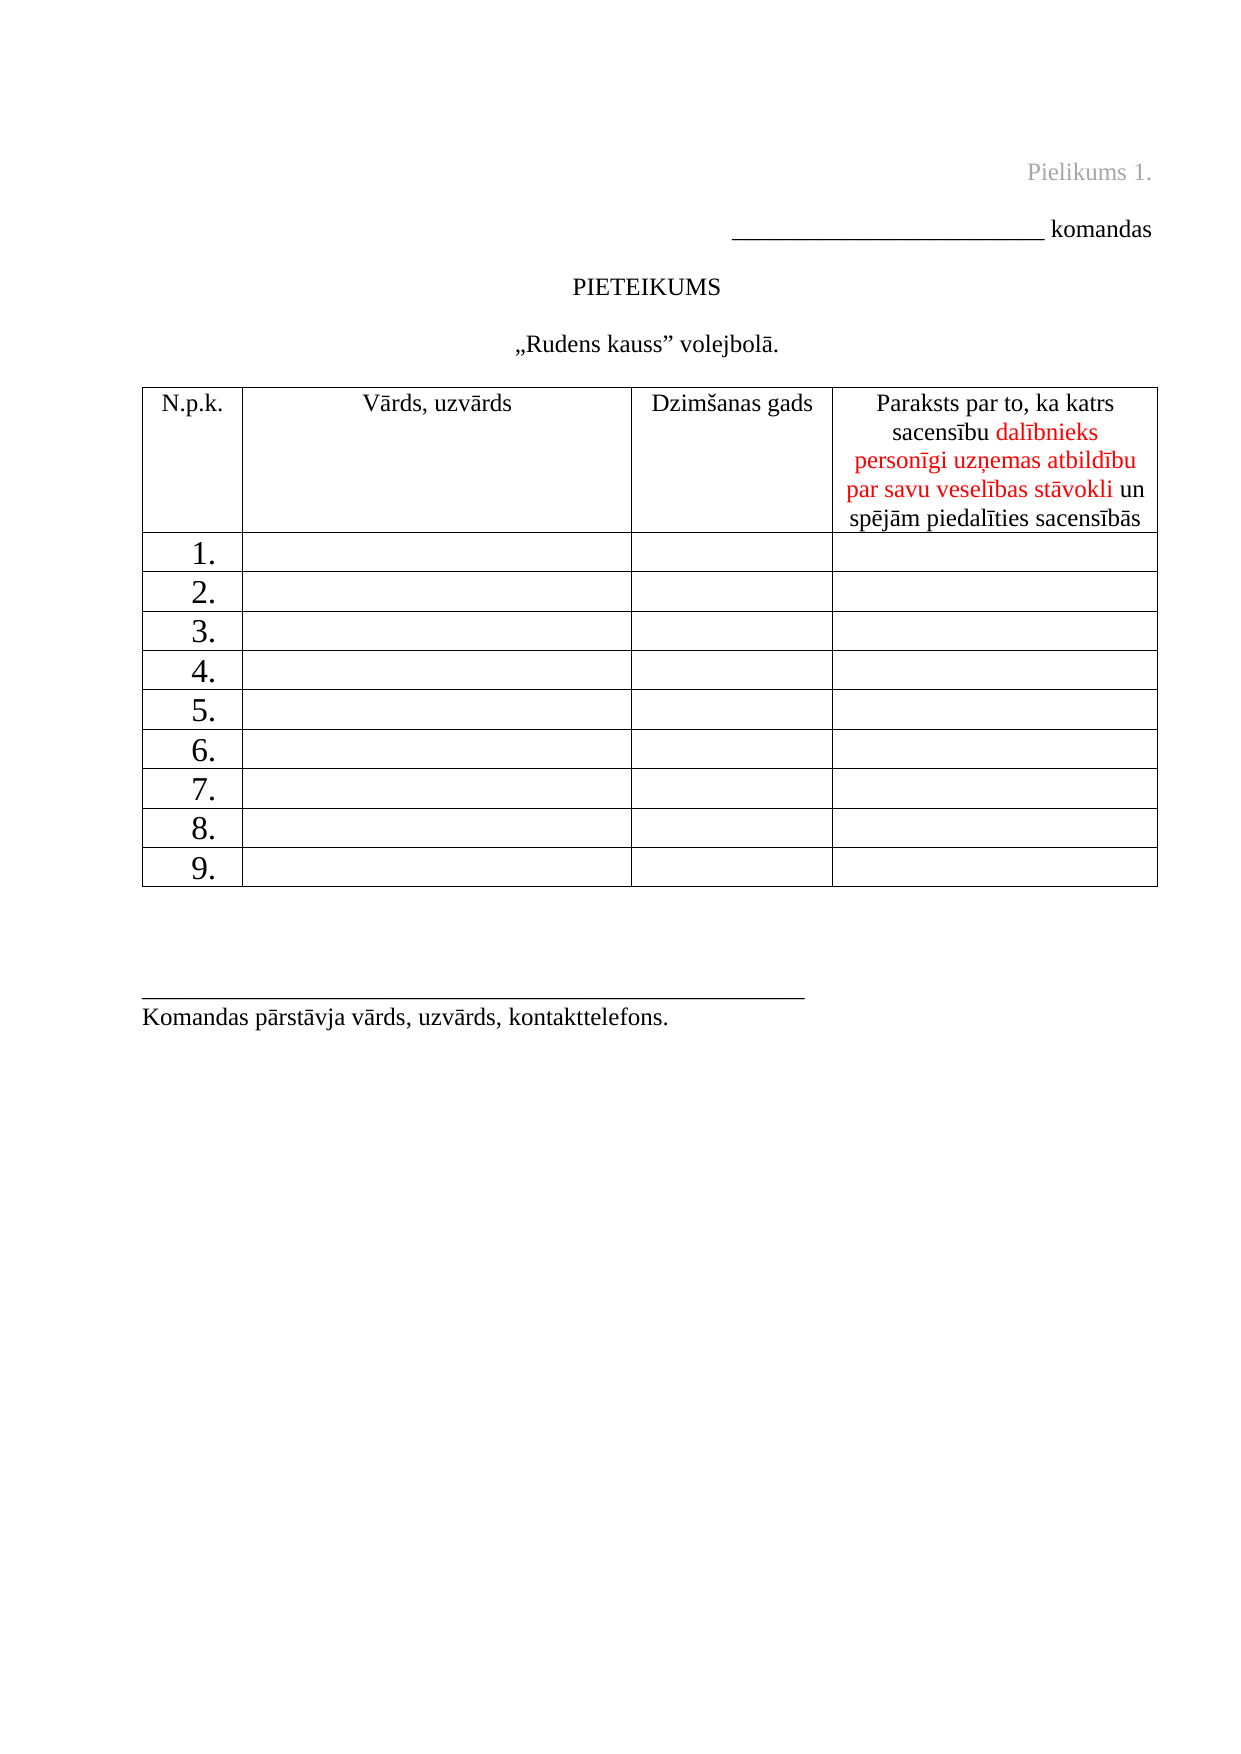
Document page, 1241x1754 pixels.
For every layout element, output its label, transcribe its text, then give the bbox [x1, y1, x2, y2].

table_cell [833, 809, 1157, 847]
table_cell [243, 612, 631, 650]
text _________________________ komandas [142, 214, 1152, 243]
table_cell [243, 848, 631, 886]
table_cell [632, 572, 832, 611]
table_cell [243, 690, 631, 729]
table_cell [143, 690, 242, 729]
text PIETEIKUMS [142, 272, 1152, 301]
table_cell [143, 769, 242, 807]
text _____________________________________________________ [142, 973, 1152, 1002]
table_cell [143, 651, 242, 689]
table_cell [632, 690, 832, 729]
table_cell [632, 612, 832, 650]
table_header N.p.k. [143, 388, 242, 532]
table_cell [833, 769, 1157, 807]
table_header Paraksts par to, ka katrs sacensību dalībnieks personīgi uzņemas atbildību par savu veselības stāvokli un spējām piedalīties sacensībās [833, 388, 1157, 532]
table_cell [833, 572, 1157, 611]
text „Rudens kauss” volejbolā. [142, 329, 1152, 358]
table_cell [632, 730, 832, 768]
table_header Vārds, uzvārds [243, 388, 631, 532]
table_cell [833, 690, 1157, 729]
table_cell [243, 572, 631, 611]
table_cell [833, 612, 1157, 650]
table_cell [143, 612, 242, 650]
table_cell [143, 730, 242, 768]
table_cell [243, 651, 631, 689]
table_cell [632, 809, 832, 847]
table_cell [143, 848, 242, 886]
table_cell [632, 769, 832, 807]
table_cell [243, 533, 631, 571]
table_cell [632, 848, 832, 886]
table_cell [143, 533, 242, 571]
table_cell [243, 809, 631, 847]
table_cell [833, 730, 1157, 768]
table_cell [833, 651, 1157, 689]
text Pielikums 1. [142, 157, 1152, 186]
table_cell [243, 769, 631, 807]
table_cell [143, 572, 242, 611]
table_cell [632, 533, 832, 571]
table_cell [143, 809, 242, 847]
table_cell [833, 533, 1157, 571]
table_cell [243, 730, 631, 768]
table_cell [632, 651, 832, 689]
text Komandas pārstāvja vārds, uzvārds, kontakttelefons. [142, 1002, 1152, 1031]
table_header Dzimšanas gads [632, 388, 832, 532]
table_cell [833, 848, 1157, 886]
